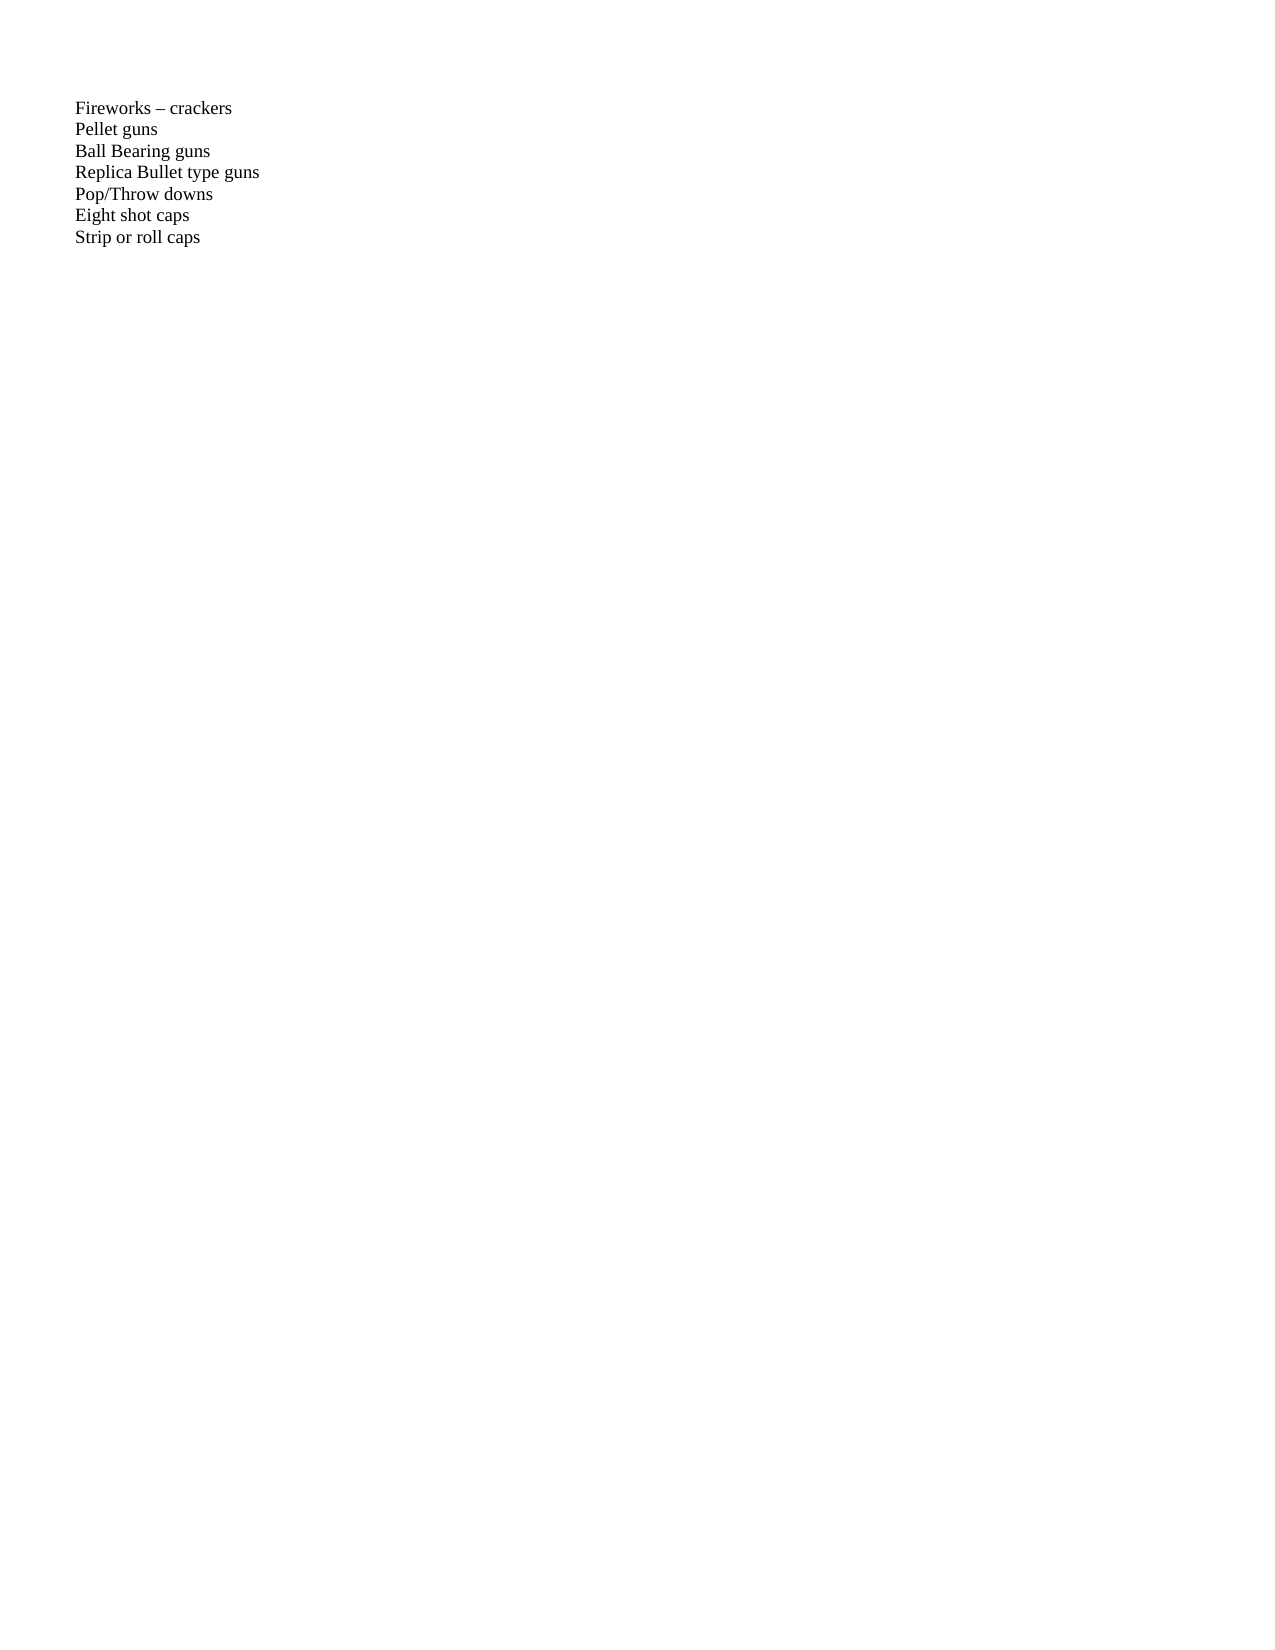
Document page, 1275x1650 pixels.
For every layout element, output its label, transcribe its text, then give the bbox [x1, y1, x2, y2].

text Pellet guns [75, 118, 400, 140]
text Replica Bullet type guns [75, 161, 400, 183]
text Strip or roll caps [75, 226, 400, 247]
text Pop/Throw downs [75, 183, 400, 204]
text Eight shot caps [75, 204, 400, 226]
text Ball Bearing guns [75, 140, 400, 161]
text Fireworks – crackers [75, 97, 400, 118]
